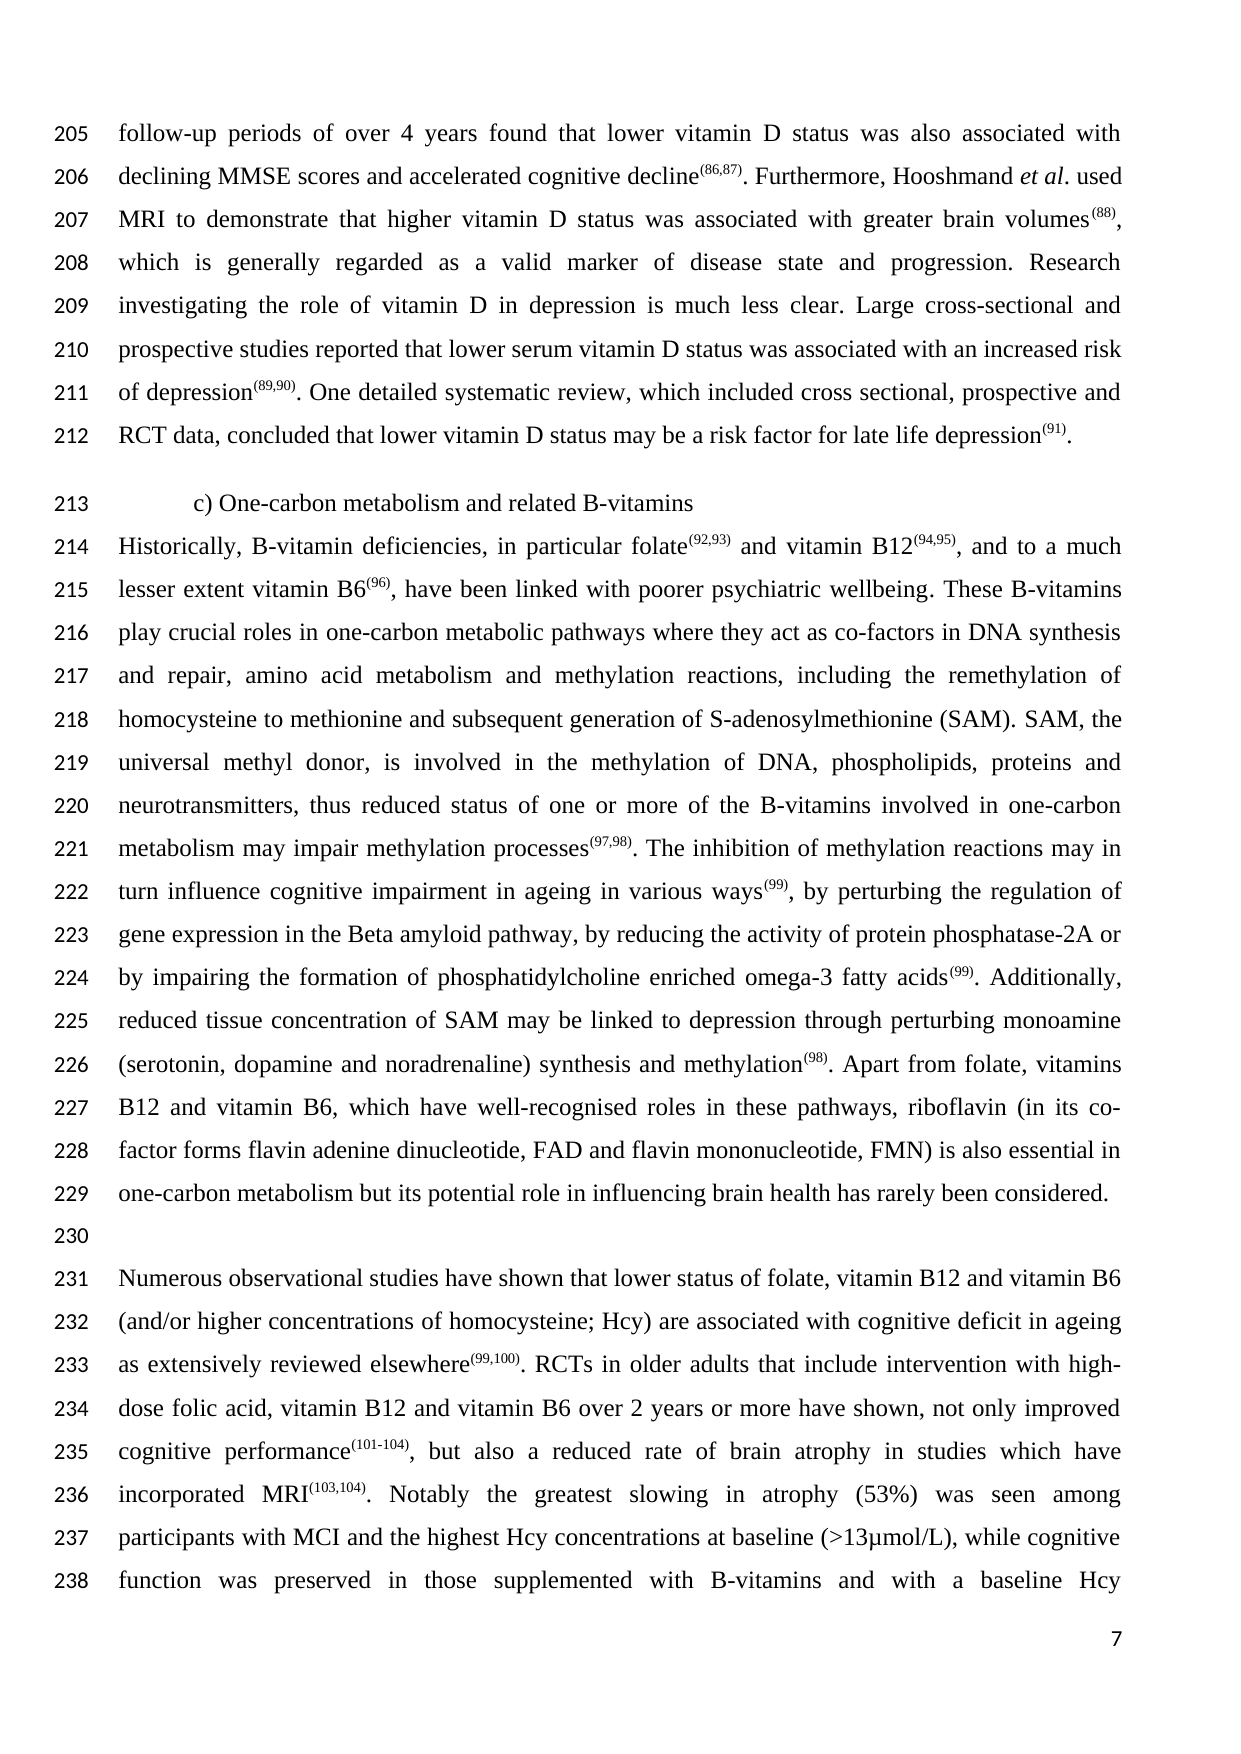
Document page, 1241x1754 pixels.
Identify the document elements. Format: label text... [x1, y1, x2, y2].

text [118, 118, 1122, 449]
text c) One-carbon metabolism and related B-vitamins [118, 488, 1122, 517]
text Historically, B-vitamin deficiencies, in particular folate(92,93) and vitamin B12(94,95), and to a much lesser extent vitamin B6(96), have been linked with poorer psychiatric wellbeing. These B-vitamins play crucial roles in one-carbon metabolic pathways where they act as co-factors in DNA synthesis and repair, amino acid metabolism and methylation reactions, including the remethylation of homocysteine to methionine and subsequent generation of S-adenosylmethionine (SAM). SAM, the universal methyl donor, is involved in the methylation of DNA, phospholipids, proteins and neurotransmitters, thus reduced status of one or more of the B-vitamins involved in one-carbon metabolism may impair methylation processes(97,98). The inhibition of methylation reactions may in turn influence cognitive impairment in ageing in various ways(99), by perturbing the regulation of gene expression in the Beta amyloid pathway, by reducing the activity of protein phosphatase-2A or by impairing the formation of phosphatidylcholine enriched omega-3 fatty acids(99). Additionally, reduced tissue concentration of SAM may be linked to depression through perturbing monoamine (serotonin, dopamine and noradrenaline) synthesis and methylation(98). Apart from folate, vitamins B12 and vitamin B6, which have well-recognised roles in these pathways, riboflavin (in its co-factor forms flavin adenine dinucleotide, FAD and flavin mononucleotide, FMN) is also essential in one-carbon metabolism but its potential role in influencing brain health has rarely been considered. [118, 531, 1122, 1207]
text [118, 1263, 1122, 1594]
